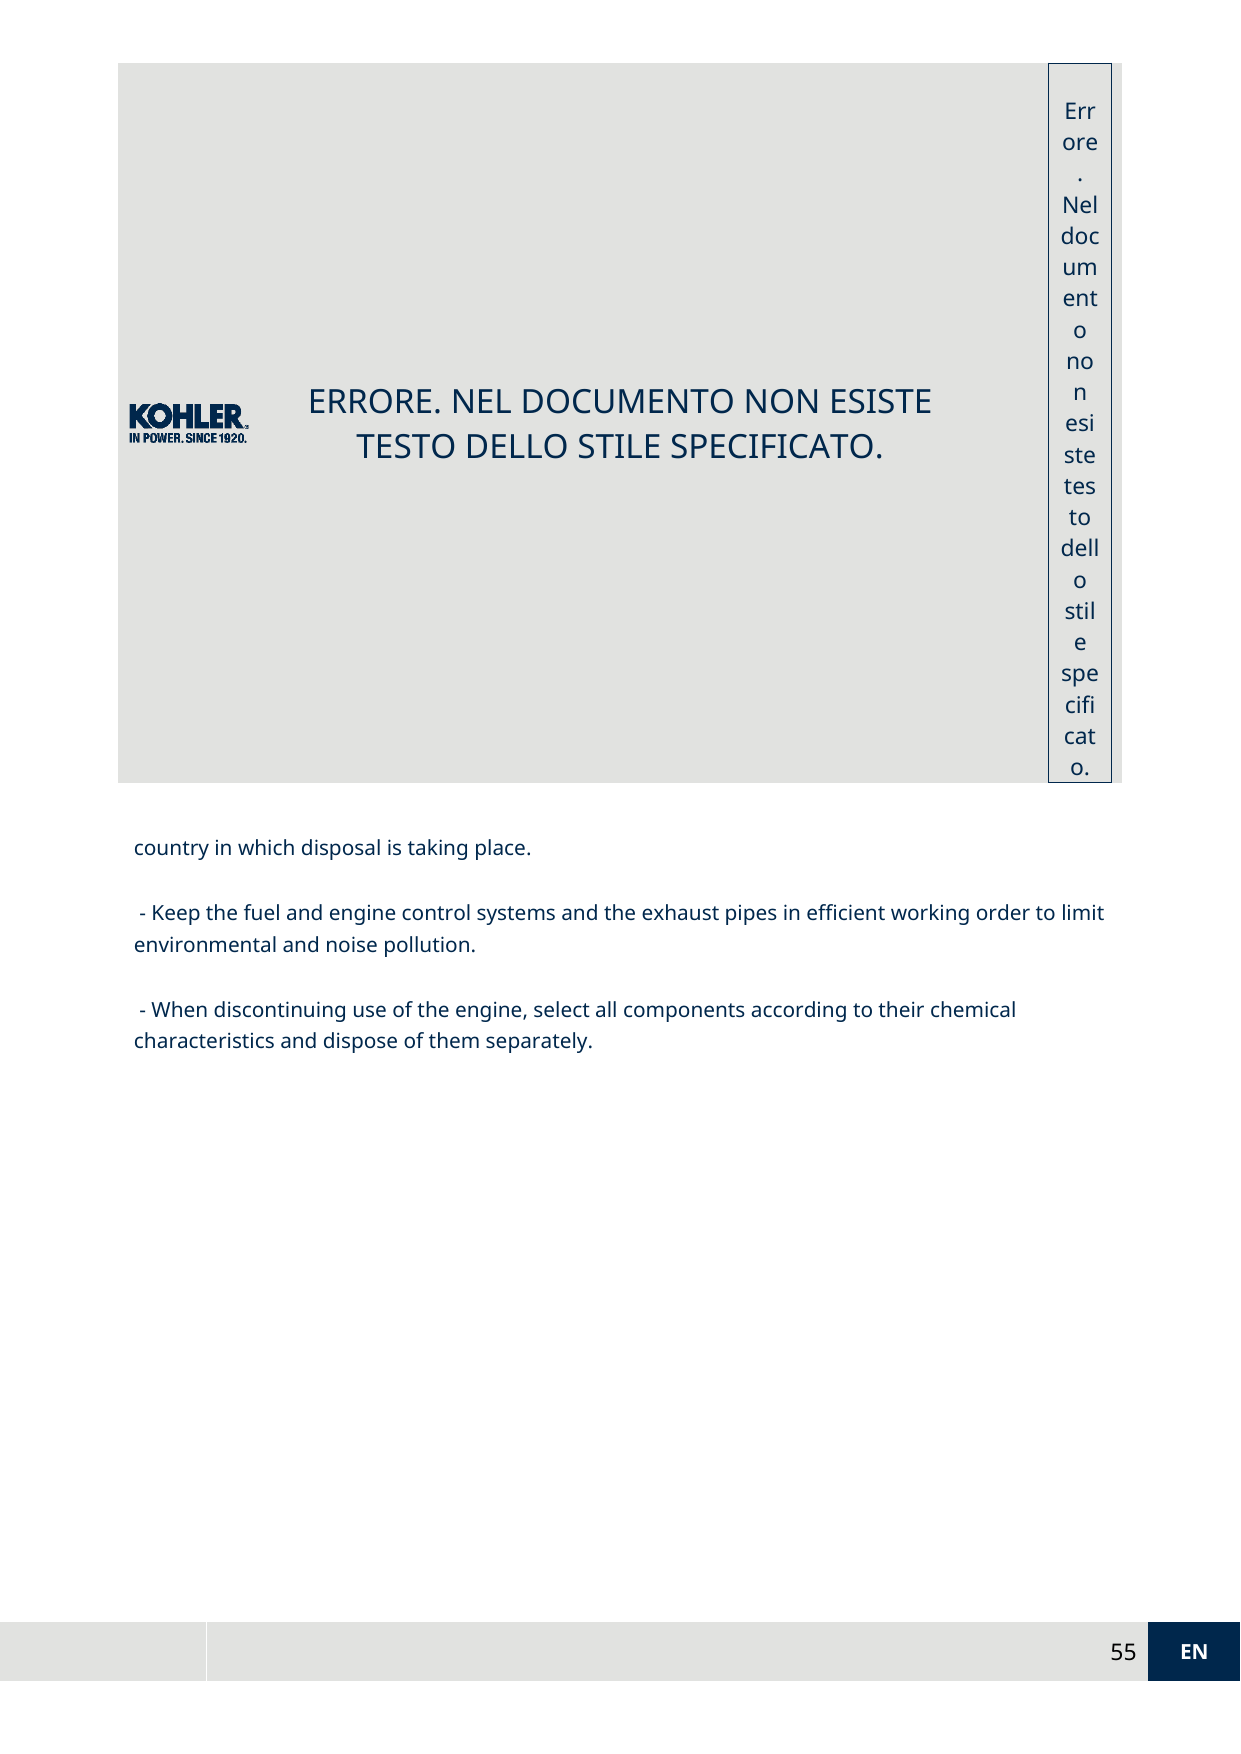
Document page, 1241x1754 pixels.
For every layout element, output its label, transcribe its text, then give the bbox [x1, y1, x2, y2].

table_header Every organisation has a duty to implement procedures to identify, assess and monitor the influence of its own activities (products, services, etc.) on the environment. Procedures for identifying the extent of the impact on the environment must consider the following factors: - Liquid waste. - Waste management. - Soil contamination. - Atmospheric emission. - Use of raw materials and natural resources. - Regulations and directives regarding environmental impact. In order to minimise the impact on the environment, KOHLER now provides a number of indications to be followed by all persons handling the engine, for any reason, during its expected lifetime. - All components and fluids must be disposed of in accordance with the laws of the country in which disposal is taking place. - Keep the fuel and engine control systems and the exhaust pipes in efficient working order to limit environmental and noise pollution. - When discontinuing use of the engine, select all components according to their chemical characteristics and dispose of them separately. [118, 815, 1122, 1070]
picture [129, 403, 249, 443]
